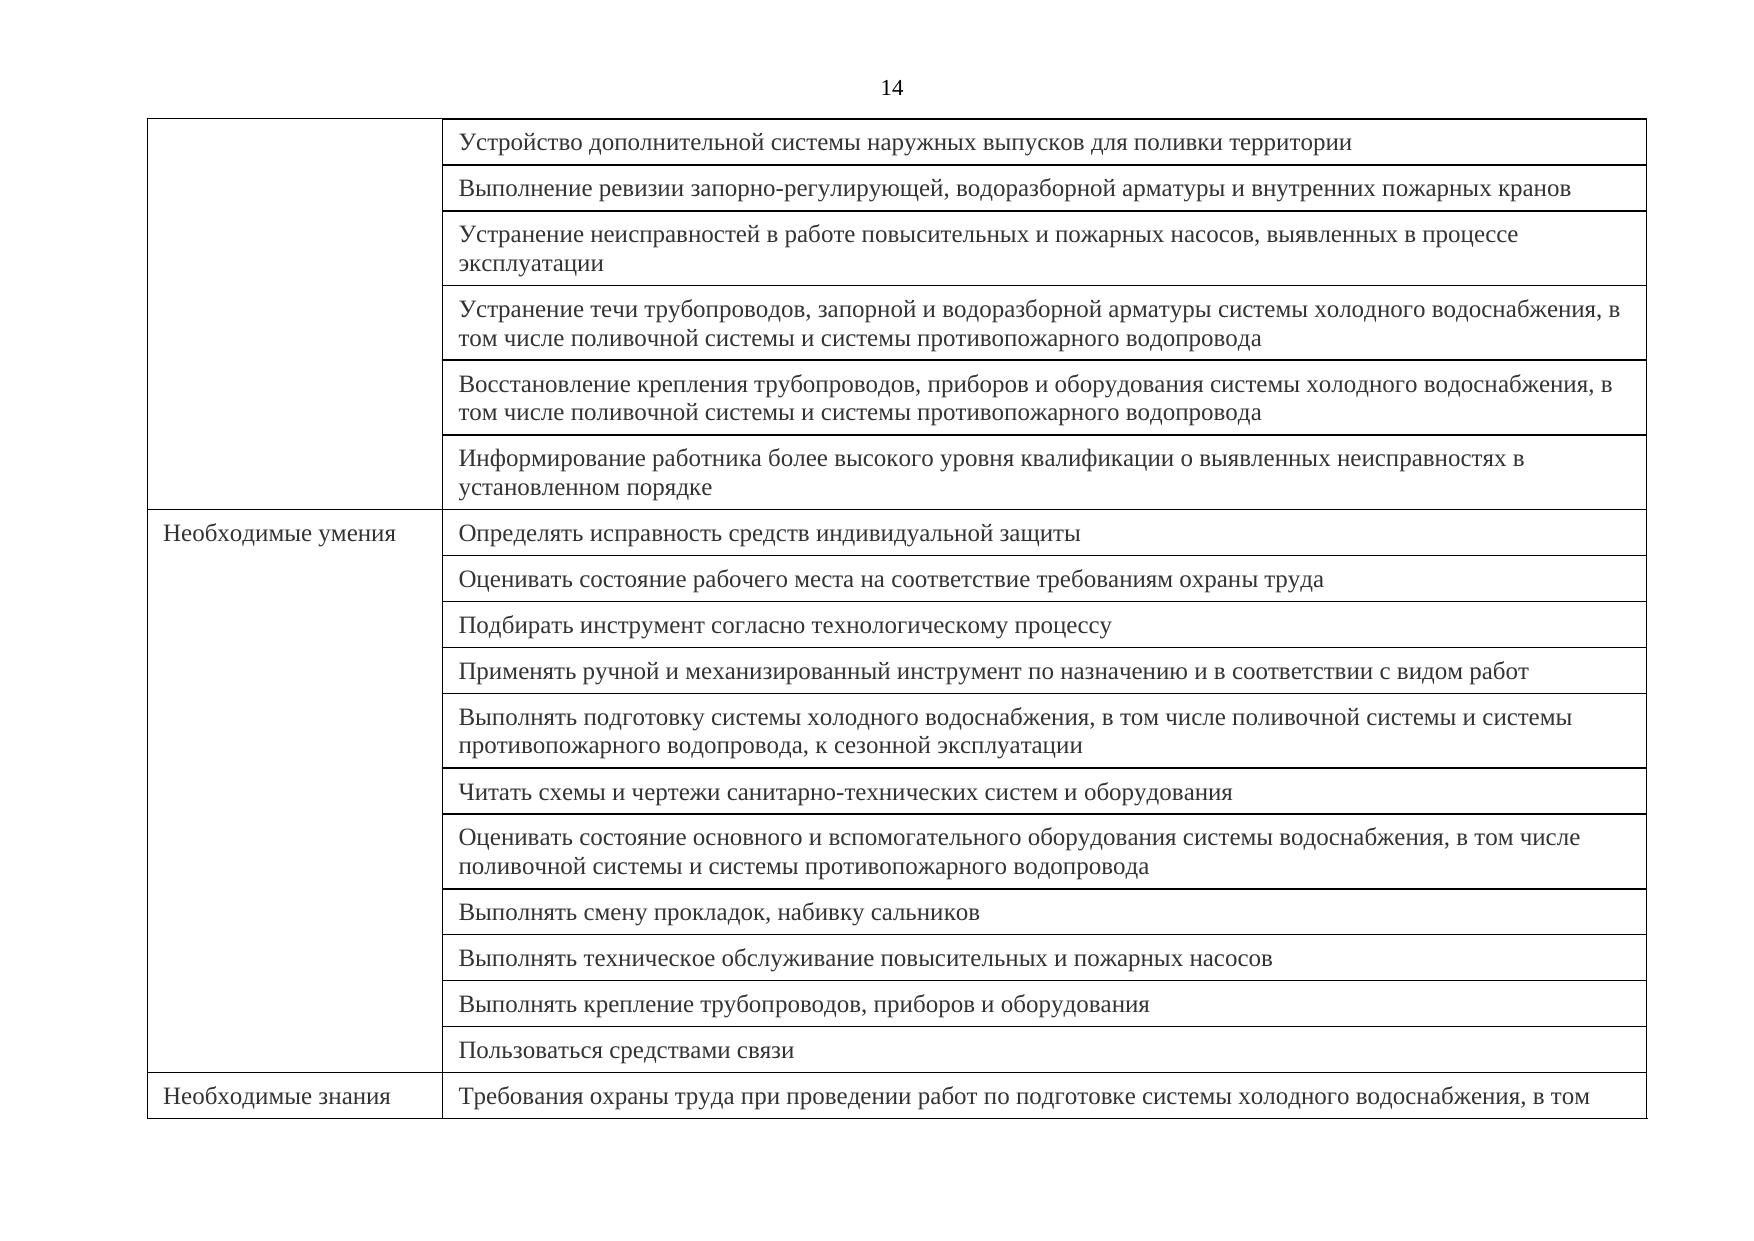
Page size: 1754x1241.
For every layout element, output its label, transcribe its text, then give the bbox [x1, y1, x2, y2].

table_cell Восстановление крепления трубопроводов, приборов и оборудования системы холодного водоснабжения, в том числе поливочной системы и системы противопожарного водопровода [443, 361, 1646, 434]
table_cell Выполнять техническое обслуживание повысительных и пожарных насосов [443, 935, 1646, 980]
table_cell Оценивать состояние основного и вспомогательного оборудования системы водоснабжения, в том числе поливочной системы и системы противопожарного водопровода [443, 815, 1646, 888]
table_cell Выполнять смену прокладок, набивку сальников [443, 890, 1646, 934]
table_cell Устранение течи трубопроводов, запорной и водоразборной арматуры системы холодного водоснабжения, в том числе поливочной системы и системы противопожарного водопровода [443, 286, 1646, 359]
table_cell Необходимые умения [148, 510, 442, 1072]
table_cell Подбирать инструмент согласно технологическому процессу [443, 602, 1646, 647]
table_cell Определять исправность средств индивидуальной защиты [443, 510, 1646, 555]
table_cell Оценивать состояние рабочего места на соответствие требованиям охраны труда [443, 556, 1646, 601]
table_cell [443, 1073, 1646, 1117]
table_cell Устройство дополнительной системы наружных выпусков для поливки территории [443, 120, 1646, 164]
table_cell Необходимые знания [148, 1073, 442, 1117]
table_cell Информирование работника более высокого уровня квалификации о выявленных неисправностях в установленном порядке [443, 436, 1646, 509]
table_cell Применять ручной и механизированный инструмент по назначению и в соответствии с видом работ [443, 648, 1646, 692]
table_cell Выполнение ревизии запорно-регулирующей, водоразборной арматуры и внутренних пожарных кранов [443, 166, 1646, 210]
table_cell Выполнять подготовку системы холодного водоснабжения, в том числе поливочной системы и системы противопожарного водопровода, к сезонной эксплуатации [443, 694, 1646, 767]
table_cell Пользоваться средствами связи [443, 1027, 1646, 1072]
table_cell Устранение неисправностей в работе повысительных и пожарных насосов, выявленных в процессе эксплуатации [443, 212, 1646, 285]
table_cell Выполнять крепление трубопроводов, приборов и оборудования [443, 981, 1646, 1026]
table_cell Читать схемы и чертежи санитарно-технических систем и оборудования [443, 769, 1646, 813]
